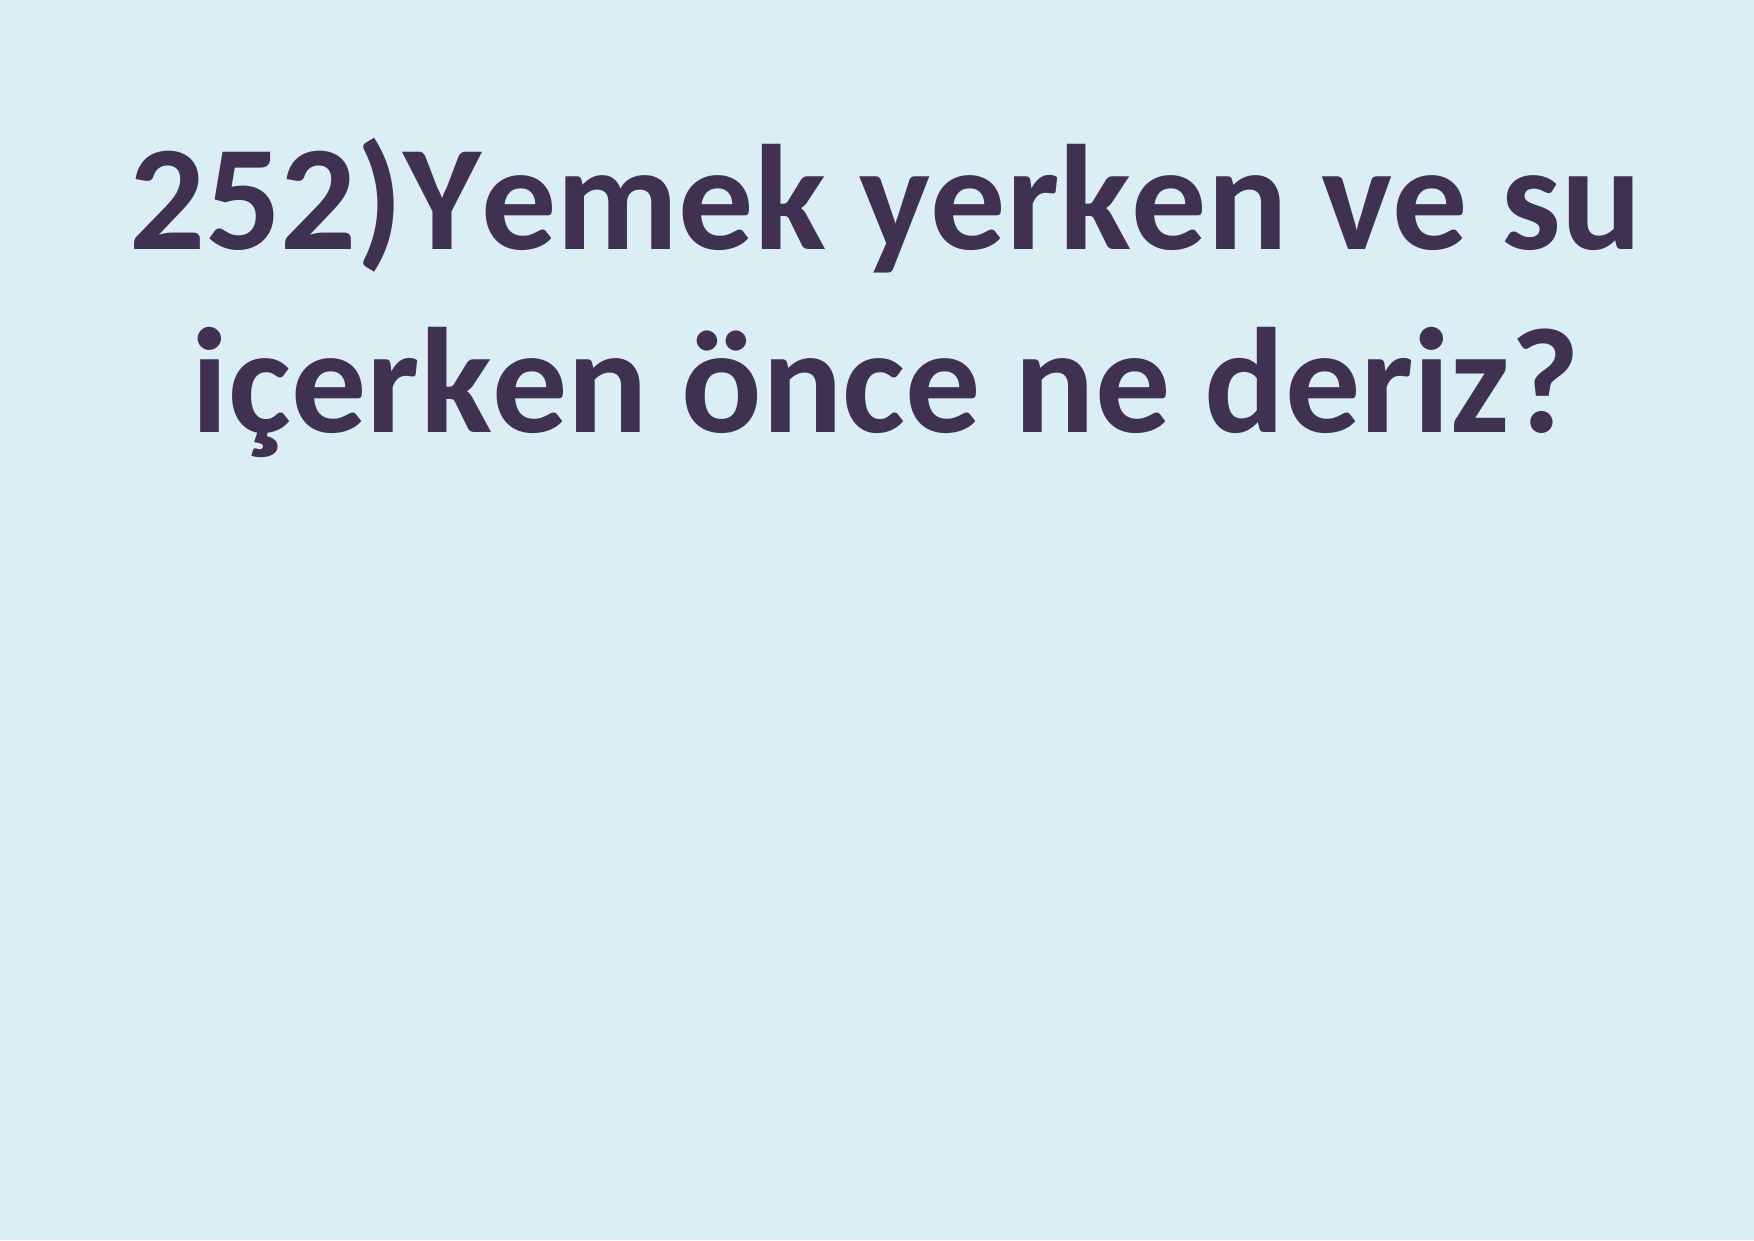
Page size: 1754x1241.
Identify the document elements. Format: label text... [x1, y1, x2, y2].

text 252)Yemek yerken ve su içerken önce ne deriz? [59, 103, 1713, 470]
